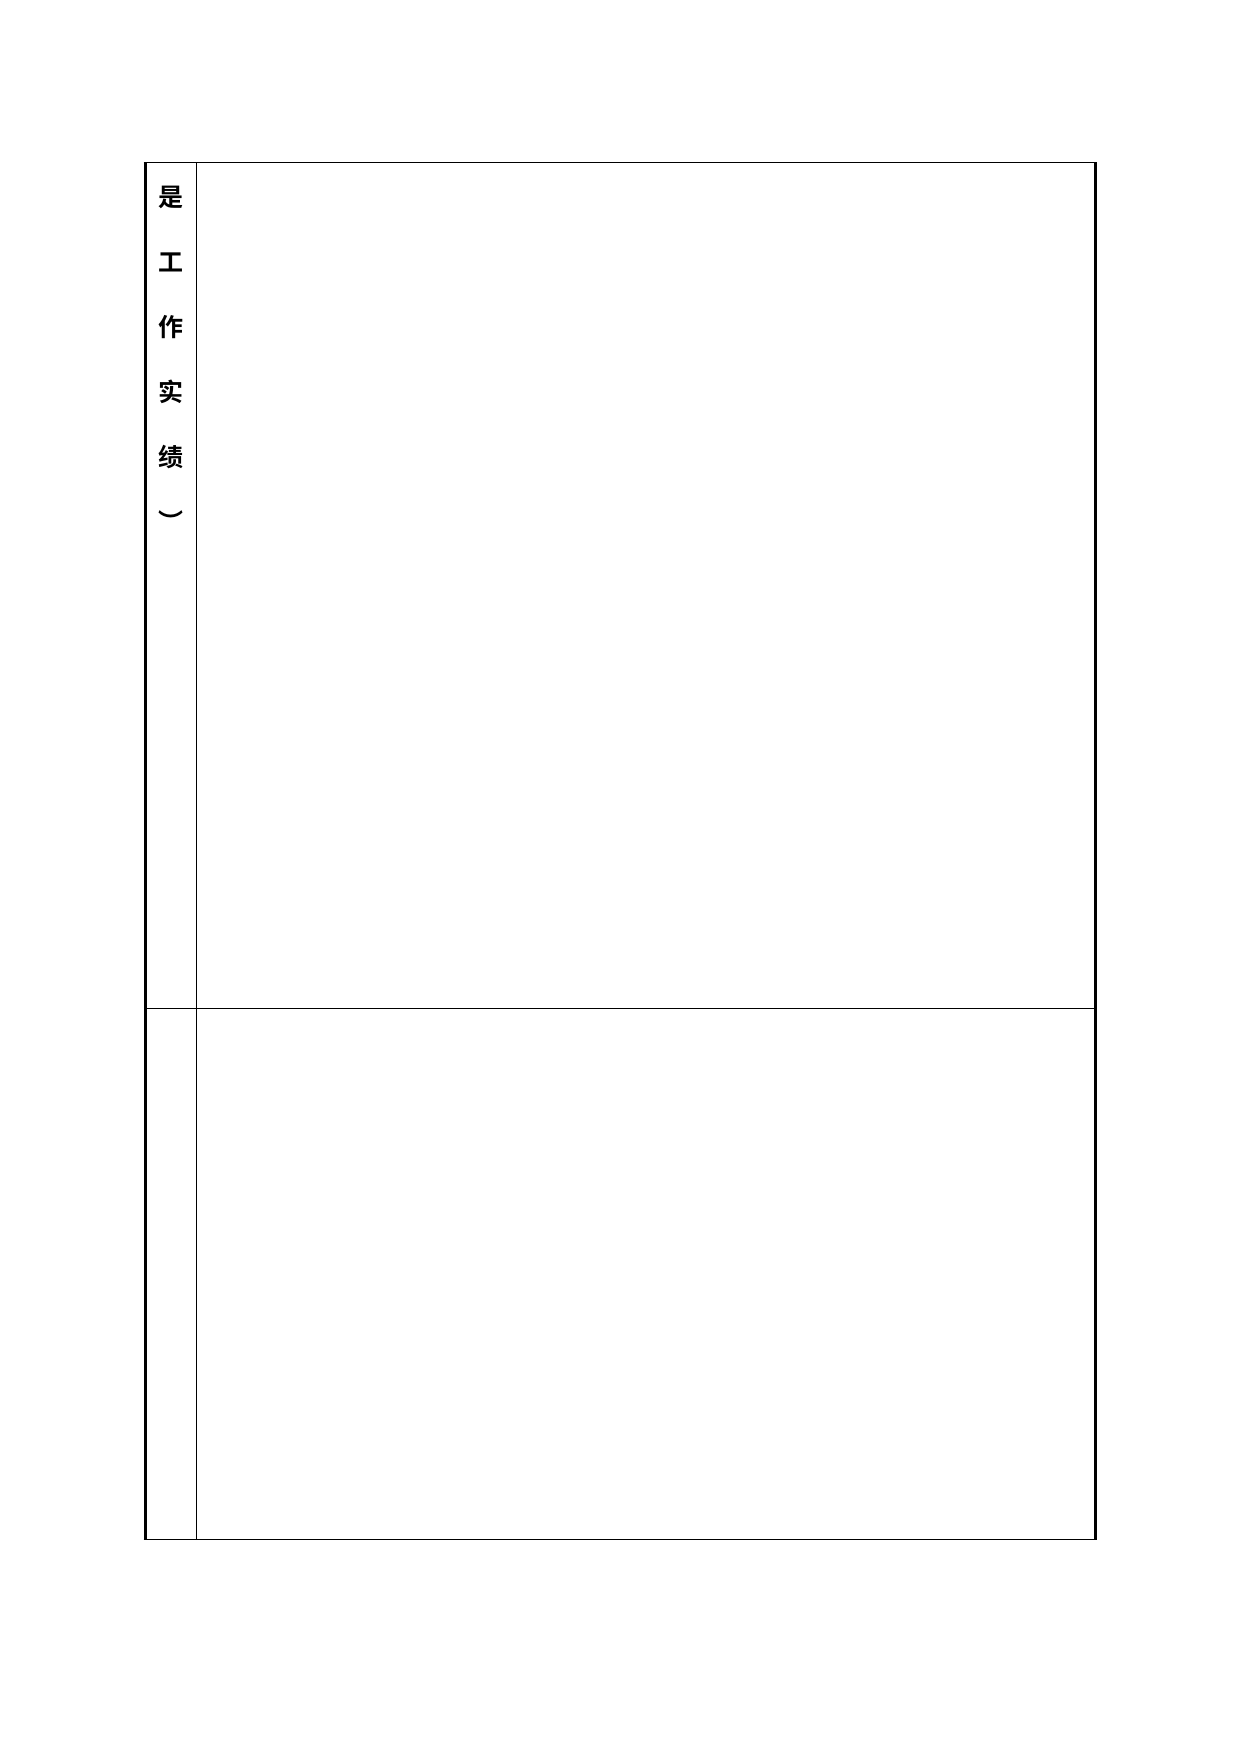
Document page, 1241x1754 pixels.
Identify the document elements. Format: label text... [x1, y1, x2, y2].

table_cell [197, 1009, 1094, 1538]
table_cell [147, 1009, 196, 1538]
table_cell 本年度个人总结︵重点是工作实绩︶ [147, 163, 196, 1008]
table_cell [197, 163, 1094, 1008]
